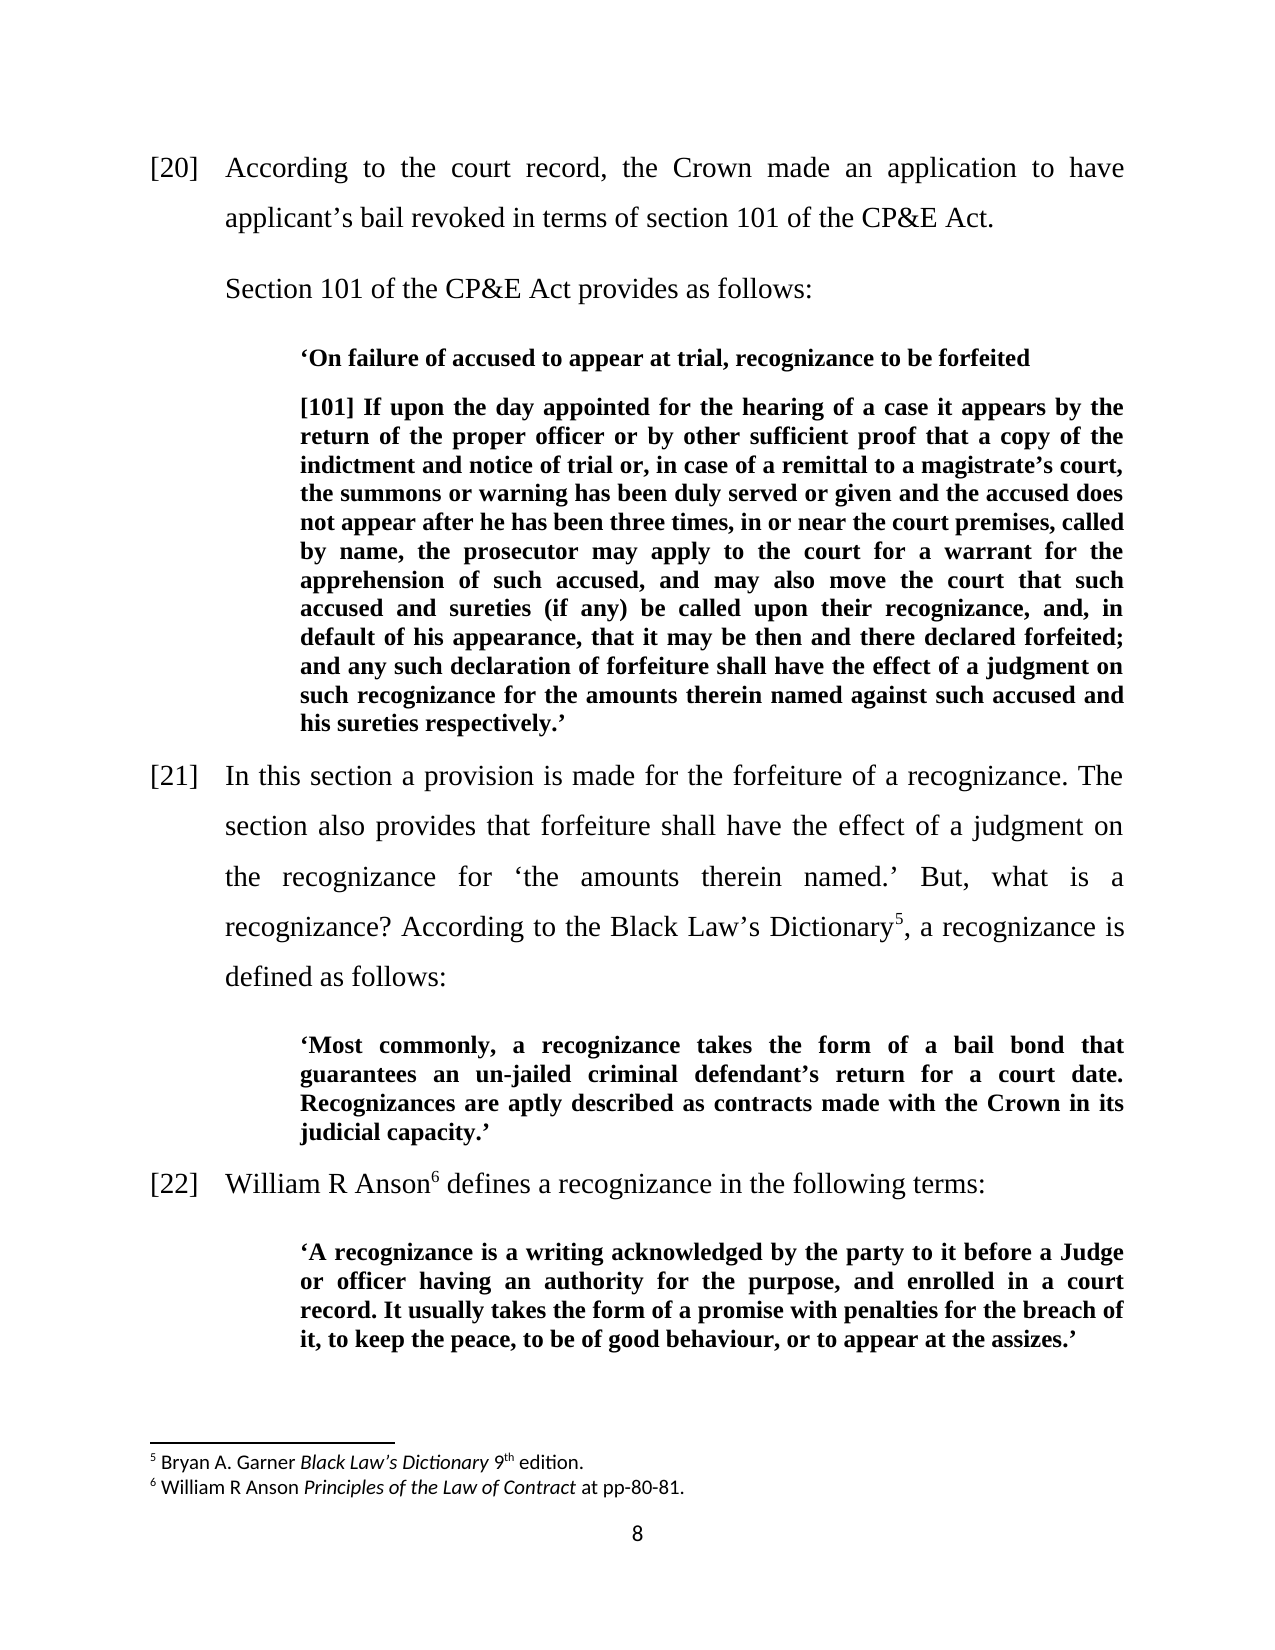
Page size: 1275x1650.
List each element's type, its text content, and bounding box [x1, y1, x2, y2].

text [101] If upon the day appointed for the hearing of a case it appears by the return of the proper officer or by other sufficient proof that a copy of the indictment and notice of trial or, in case of a remittal to a magistrate’s court, the summons or warning has been duly served or given and the accused does not appear after he has been three times, in or near the court premises, called by name, the prosecutor may apply to the court for a warrant for the apprehension of such accused, and may also move the court that such accused and sureties (if any) be called upon their recognizance, and, in default of his appearance, that it may be then and there declared forfeited; and any such declaration of forfeiture shall have the effect of a judgment on such recognizance for the amounts therein named against such accused and his sureties respectively.’ [300, 392, 1125, 737]
text ‘Most commonly, a recognizance takes the form of a bail bond that guarantees an un-jailed criminal defendant’s return for a court date. Recognizances are aptly described as contracts made with the Crown in its judicial capacity.’ [300, 1030, 1125, 1145]
text ‘On failure of accused to appear at trial, recognizance to be forfeited [225, 343, 1125, 371]
text Section 101 of the CP&E Act provides as follows: [150, 271, 1125, 305]
text ‘A recognizance is a writing acknowledged by the party to it before a Judge or officer having an authority for the purpose, and enrolled in a court record. It usually takes the form of a promise with penalties for the breach of it, to keep the peace, to be of good behaviour, or to appear at the assizes.’ [300, 1237, 1125, 1352]
text [21] In this section a provision is made for the forfeiture of a recognizance. The section also provides that forfeiture shall have the effect of a judgment on the recognizance for ‘the amounts therein named.’ But, what is a recognizance? According to the Black Law’s Dictionary, a recognizance is defined as follows: [150, 758, 1125, 993]
text [20] According to the court record, the Crown made an application to have applicant’s bail revoked in terms of section 101 of the CP&E Act. [150, 150, 1125, 234]
text [22] William R Anson defines a recognizance in the following terms: [150, 1166, 1125, 1200]
